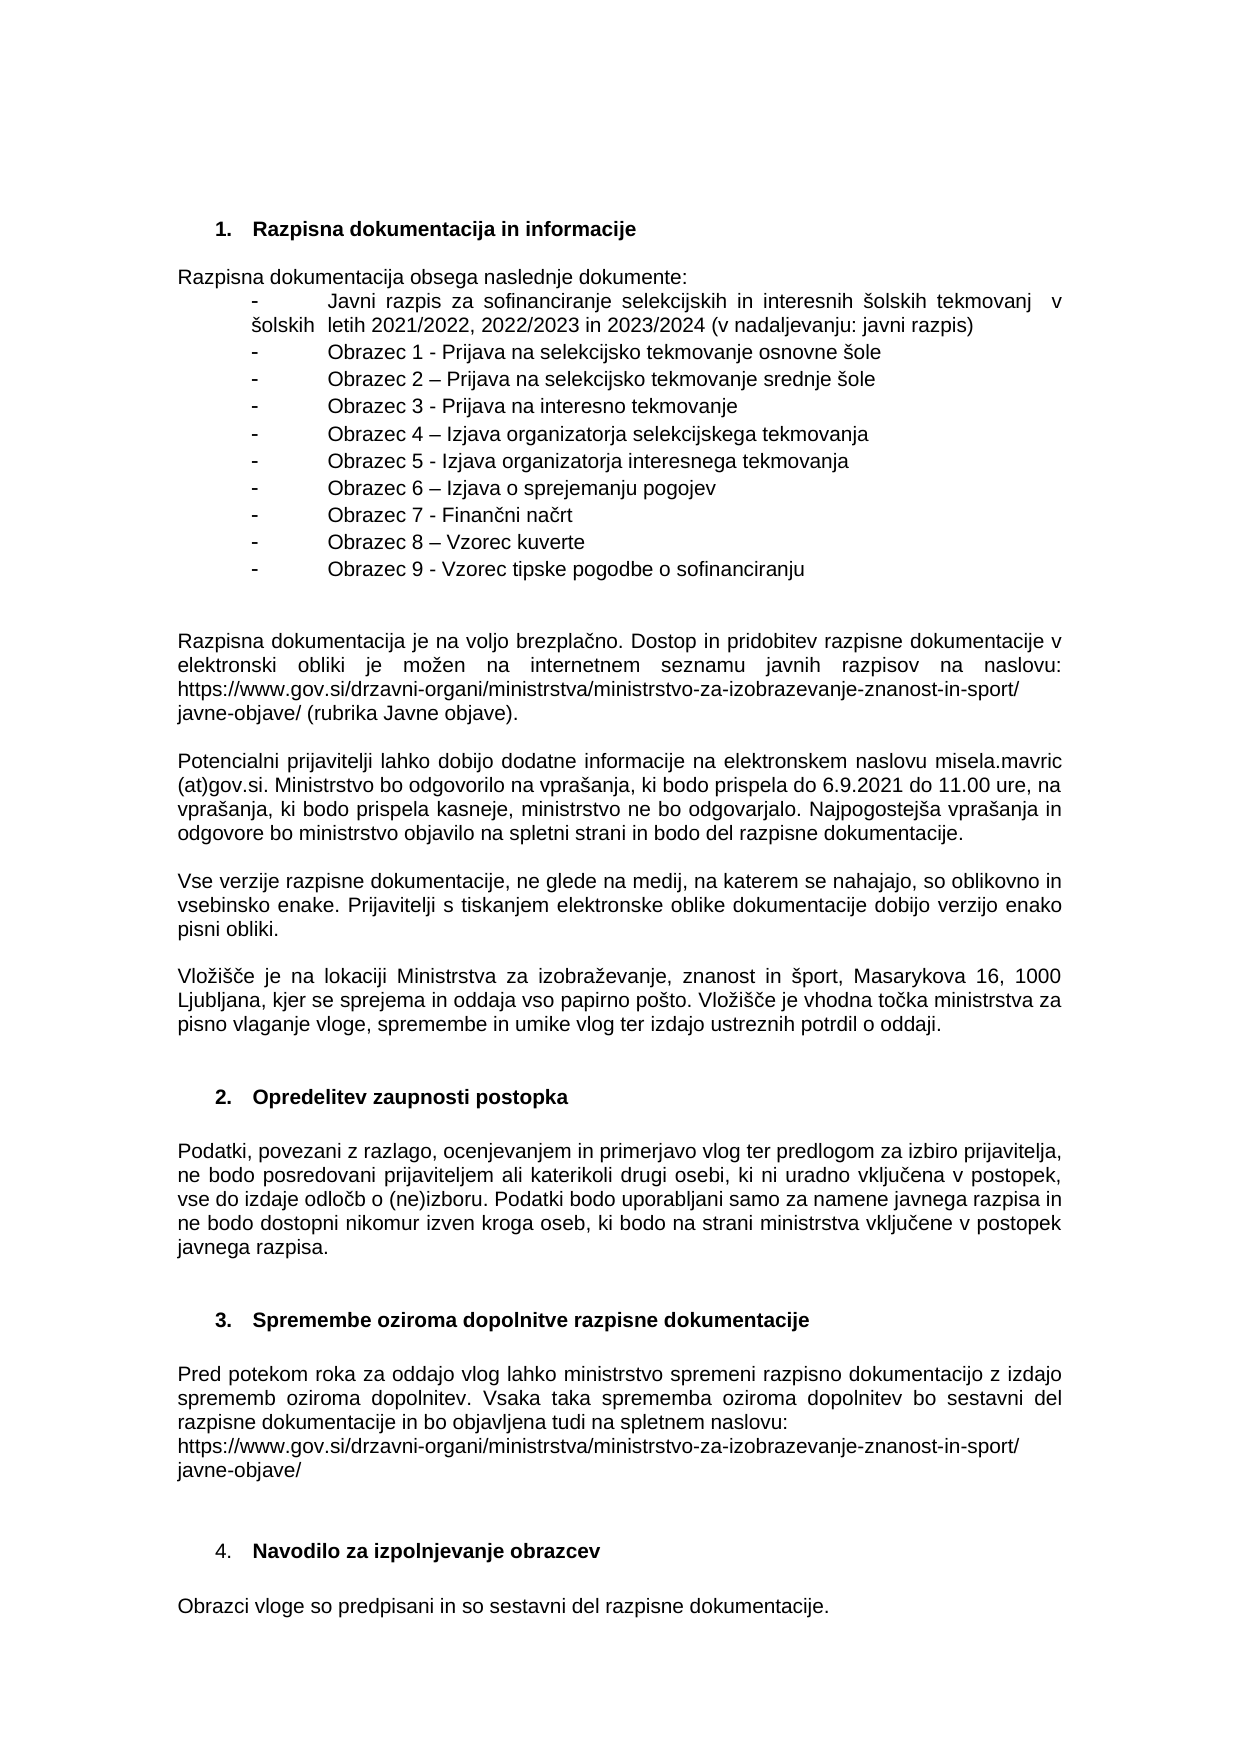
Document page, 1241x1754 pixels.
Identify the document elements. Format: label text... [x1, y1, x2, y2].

text Vložišče je na lokaciji Ministrstva za izobraževanje, znanost in šport, Masarykova 16, 1000 Ljubljana, kjer se sprejema in oddaja vso papirno pošto. Vložišče je vhodna točka ministrstva za pisno vlaganje vloge, spremembe in umike vlog ter izdajo ustreznih potrdil o oddaji. [177, 964, 1063, 1036]
list Obrazec 8 – Vzorec kuverte [251, 527, 1063, 554]
subtitle Opredelitev zaupnosti postopka [215, 1085, 1063, 1109]
text Potencialni prijavitelji lahko dobijo dodatne informacije na elektronskem naslovu misela.mavric (at)gov.si. Ministrstvo bo odgovorilo na vprašanja, ki bodo prispela do 6.9.2021 do 11.00 ure, na vprašanja, ki bodo prispela kasneje, ministrstvo ne bo odgovarjalo. Najpogostejša vprašanja in odgovore bo ministrstvo objavilo na spletni strani in bodo del razpisne dokumentacije. [177, 749, 1063, 844]
text Razpisna dokumentacija obsega naslednje dokumente: [177, 265, 1063, 289]
list Navodilo za izpolnjevanje obrazcev [215, 1536, 1063, 1563]
text Podatki, povezani z razlago, ocenjevanjem in primerjavo vlog ter predlogom za izbiro prijavitelja, ne bodo posredovani prijaviteljem ali katerikoli drugi osebi, ki ni uradno vključena v postopek, vse do izdaje odločb o (ne)izboru. Podatki bodo uporabljani samo za namene javnega razpisa in ne bodo dostopni nikomur izven kroga oseb, ki bodo na strani ministrstva vključene v postopek javnega razpisa. [177, 1139, 1063, 1259]
text https://www.gov.si/drzavni-organi/ministrstva/ministrstvo-za-izobrazevanje-znanost-in-sport/javne-objave/ [177, 1434, 1063, 1482]
text Obrazci vloge so predpisani in so sestavni del razpisne dokumentacije. [177, 1590, 1063, 1617]
list Obrazec 1 - Prijava na selekcijsko tekmovanje osnovne šole [251, 337, 1063, 364]
list Obrazec 6 – Izjava o sprejemanju pogojev [251, 473, 1063, 500]
subtitle Spremembe oziroma dopolnitve razpisne dokumentacije [215, 1308, 1063, 1332]
list Obrazec 2 – Prijava na selekcijsko tekmovanje srednje šole [251, 364, 1063, 391]
list Obrazec 9 - Vzorec tipske pogodbe o sofinanciranju [251, 554, 1063, 581]
text Vse verzije razpisne dokumentacije, ne glede na medij, na katerem se nahajajo, so oblikovno in vsebinsko enake. Prijavitelji s tiskanjem elektronske oblike dokumentacije dobijo verzijo enako pisni obliki. [177, 868, 1063, 940]
list Obrazec 4 – Izjava organizatorja selekcijskega tekmovanja [251, 418, 1063, 446]
text Razpisna dokumentacija je na voljo brezplačno. Dostop in pridobitev razpisne dokumentacije v elektronski obliki je možen na internetnem seznamu javnih razpisov na naslovu: https://www.gov.si/drzavni-organi/ministrstva/ministrstvo-za-izobrazevanje-znanost-in-sport/javne-objave/ (rubrika Javne objave). [177, 629, 1063, 725]
list Javni razpis za sofinanciranje selekcijskih in interesnih šolskih tekmovanj v šolskih letih 2021/2022, 2022/2023 in 2023/2024 (v nadaljevanju: javni razpis) [251, 289, 1063, 337]
list Razpisna dokumentacija in informacije [215, 214, 1063, 241]
list Obrazec 3 - Prijava na interesno tekmovanje [251, 391, 1063, 418]
list Obrazec 7 - Finančni načrt [251, 500, 1063, 527]
list Obrazec 5 - Izjava organizatorja interesnega tekmovanja [251, 446, 1063, 473]
text Pred potekom roka za oddajo vlog lahko ministrstvo spremeni razpisno dokumentacijo z izdajo sprememb oziroma dopolnitev. Vsaka taka sprememba oziroma dopolnitev bo sestavni del razpisne dokumentacije in bo objavljena tudi na spletnem naslovu: [177, 1362, 1063, 1434]
